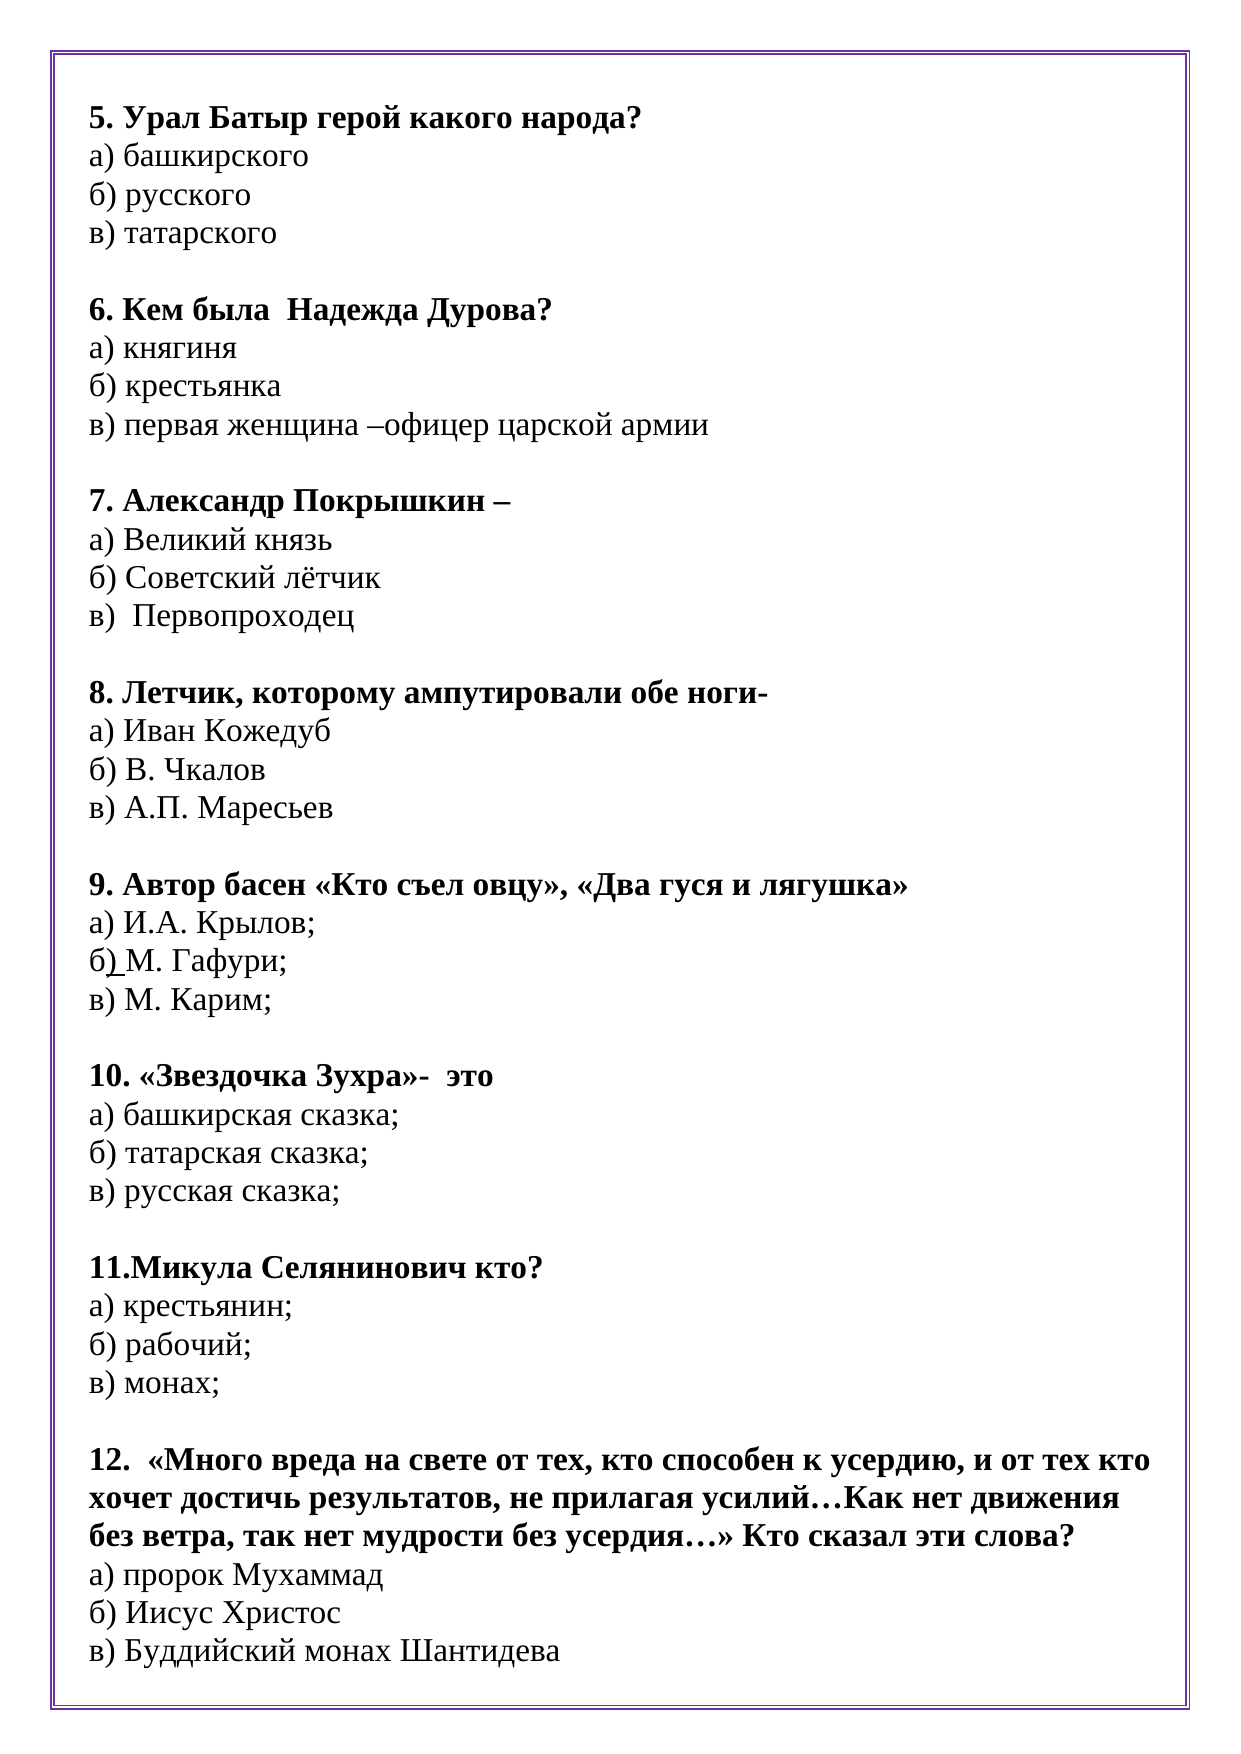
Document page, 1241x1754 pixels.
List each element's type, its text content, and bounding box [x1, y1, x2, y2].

text б) М. Гафури; [89, 941, 1152, 979]
text 11.Микула Селянинович кто? [89, 1247, 1152, 1286]
text в) монах; [89, 1362, 1152, 1401]
text а) Великий князь [89, 519, 1152, 557]
text в) М. Карим; [89, 979, 1152, 1017]
text 9. Автор басен «Кто съел овцу», «Два гуся и лягушка» [89, 864, 1152, 902]
text а) И.А. Крылов; [89, 902, 1152, 941]
text б) Советский лётчик [89, 557, 1152, 596]
text а) княгиня [89, 327, 1152, 366]
text в) первая женщина –офицер царской армии [89, 404, 1152, 442]
text в) А.П. Маресьев [89, 787, 1152, 826]
text в) русская сказка; [89, 1171, 1152, 1209]
text 8. Летчик, которому ампутировали обе ноги- [89, 672, 1152, 711]
text а) башкирская сказка; [89, 1094, 1152, 1132]
text б) татарская сказка; [89, 1132, 1152, 1171]
text 7. Александр Покрышкин – [89, 481, 1152, 519]
text б) Иисус Христос [89, 1592, 1152, 1631]
text в) Буддийский монах Шантидева [89, 1631, 1152, 1669]
text в) татарского [89, 212, 1152, 251]
text а) башкирского [89, 136, 1152, 174]
text б) В. Чкалов [89, 749, 1152, 787]
text в) Первопроходец [89, 596, 1152, 634]
text 12. «Много вреда на свете от тех, кто способен к усердию, и от тех кто хочет достичь результатов, не прилагая усилий…Как нет движения без ветра, так нет мудрости без усердия…» Кто сказал эти слова? [89, 1439, 1152, 1554]
text б) крестьянка [89, 366, 1152, 404]
text б) рабочий; [89, 1324, 1152, 1362]
text а) крестьянин; [89, 1286, 1152, 1324]
text б) русского [89, 174, 1152, 212]
text 6. Кем была Надежда Дурова? [89, 289, 1152, 327]
text 5. Урал Батыр герой какого народа? [89, 97, 1152, 136]
text 10. «Звездочка Зухра»- это [89, 1056, 1152, 1094]
text а) Иван Кожедуб [89, 711, 1152, 749]
text а) пророк Мухаммад [89, 1554, 1152, 1592]
